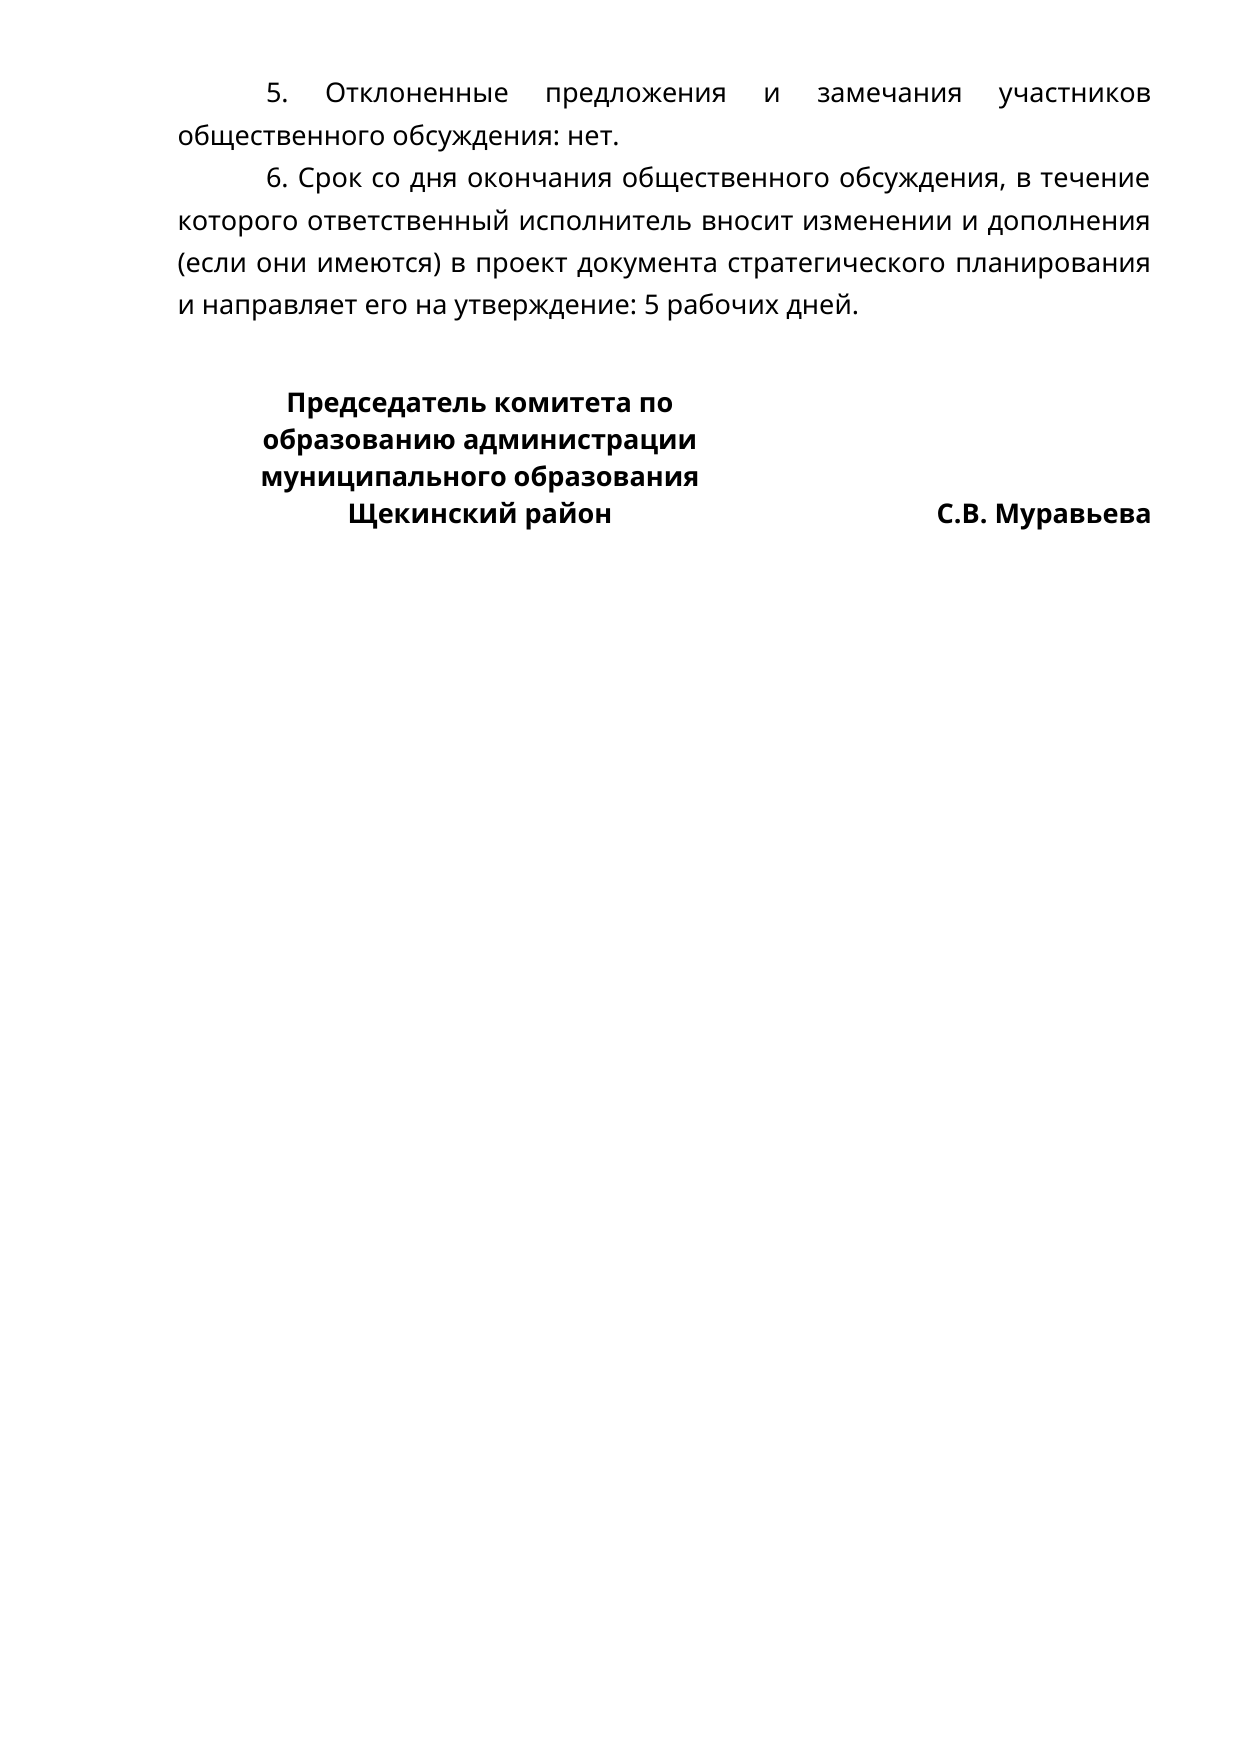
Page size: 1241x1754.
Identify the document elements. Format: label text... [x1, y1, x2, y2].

text 6. Срок со дня окончания общественного обсуждения, в течение которого ответственный исполнитель вносит изменении и дополнения (если они имеются) в проект документа стратегического планирования и направляет его на утверждение: 5 рабочих дней. [177, 159, 1152, 323]
table_header С.В. Муравьева [783, 384, 1163, 531]
table_header Председатель комитета по образованию администрации муниципального образования Щекинский район [177, 384, 782, 531]
text 5. Отклоненные предложения и замечания участников общественного обсуждения: нет. [177, 74, 1152, 153]
